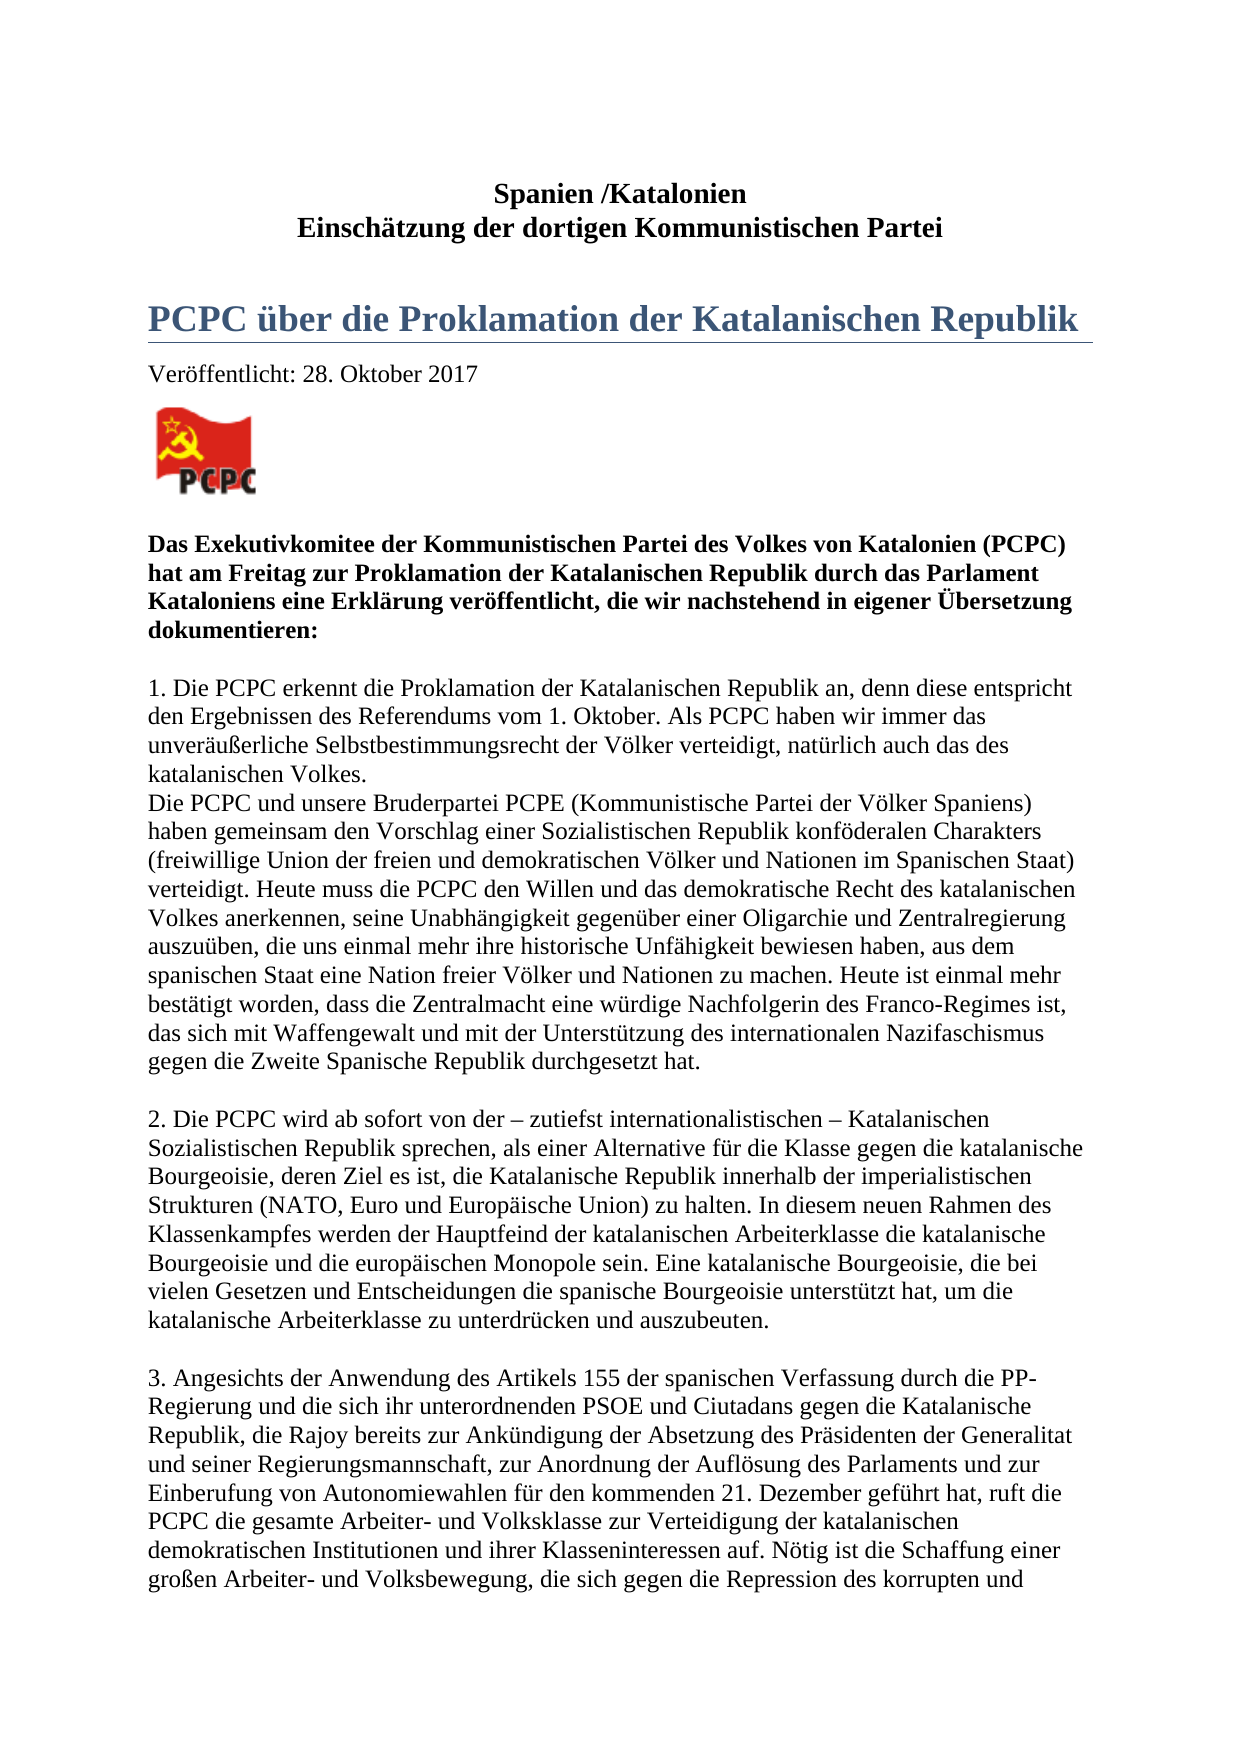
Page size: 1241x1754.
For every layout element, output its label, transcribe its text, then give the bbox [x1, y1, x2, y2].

text Die PCPC und unsere Bruderpartei PCPE (Kommunistische Partei der Völker Spaniens) haben gemeinsam den Vorschlag einer Sozialistischen Republik konföderalen Charakters (freiwillige Union der freien und demokratischen Völker und Nationen im Spanischen Staat) verteidigt. Heute muss die PCPC den Willen und das demokratische Recht des katalanischen Volkes anerkennen, seine Unabhängigkeit gegenüber einer Oligarchie und Zentralregierung auszuüben, die uns einmal mehr ihre historische Unfähigkeit bewiesen haben, aus dem spanischen Staat eine Nation freier Völker und Nationen zu machen. Heute ist einmal mehr bestätigt worden, dass die Zentralmacht eine würdige Nachfolgerin des Franco-Regimes ist, das sich mit Waffengewalt und mit der Unterstützung des internationalen Nazifaschismus gegen die Zweite Spanische Republik durchgesetzt hat. [148, 788, 1093, 1075]
text Veröffentlicht: 28. Oktober 2017 [148, 359, 1089, 388]
text Spanien /Katalonien [148, 176, 1093, 210]
text 1. Die PCPC erkennt die Proklamation der Katalanischen Republik an, denn diese entspricht den Ergebnissen des Referendums vom 1. Oktober. Als PCPC haben wir immer das unveräußerliche Selbstbestimmungsrecht der Völker verteidigt, natürlich auch das des katalanischen Volkes. [148, 673, 1093, 788]
text Das Exekutivkomitee der Kommunistischen Partei des Volkes von Katalonien (PCPC) hat am Freitag zur Proklamation der Katalanischen Republik durch das Parlament Kataloniens eine Erklärung veröffentlicht, die wir nachstehend in eigener Übersetzung dokumentieren: [148, 529, 1093, 644]
text Einschätzung der dortigen Kommunistischen Partei [148, 210, 1093, 243]
picture [147, 403, 259, 501]
text PCPC über die Proklamation der Katalanischen Republik [148, 296, 1093, 342]
text 2. Die PCPC wird ab sofort von der – zutiefst internationalistischen – Katalanischen Sozialistischen Republik sprechen, als einer Alternative für die Klasse gegen die katalanische Bourgeoisie, deren Ziel es ist, die Katalanische Republik innerhalb der imperialistischen Strukturen (NATO, Euro und Europäische Union) zu halten. In diesem neuen Rahmen des Klassenkampfes werden der Hauptfeind der katalanischen Arbeiterklasse die katalanische Bourgeoisie und die europäischen Monopole sein. Eine katalanische Bourgeoisie, die bei vielen Gesetzen und Entscheidungen die spanische Bourgeoisie unterstützt hat, um die katalanische Arbeiterklasse zu unterdrücken und auszubeuten. [148, 1104, 1093, 1334]
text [148, 1363, 1093, 1593]
